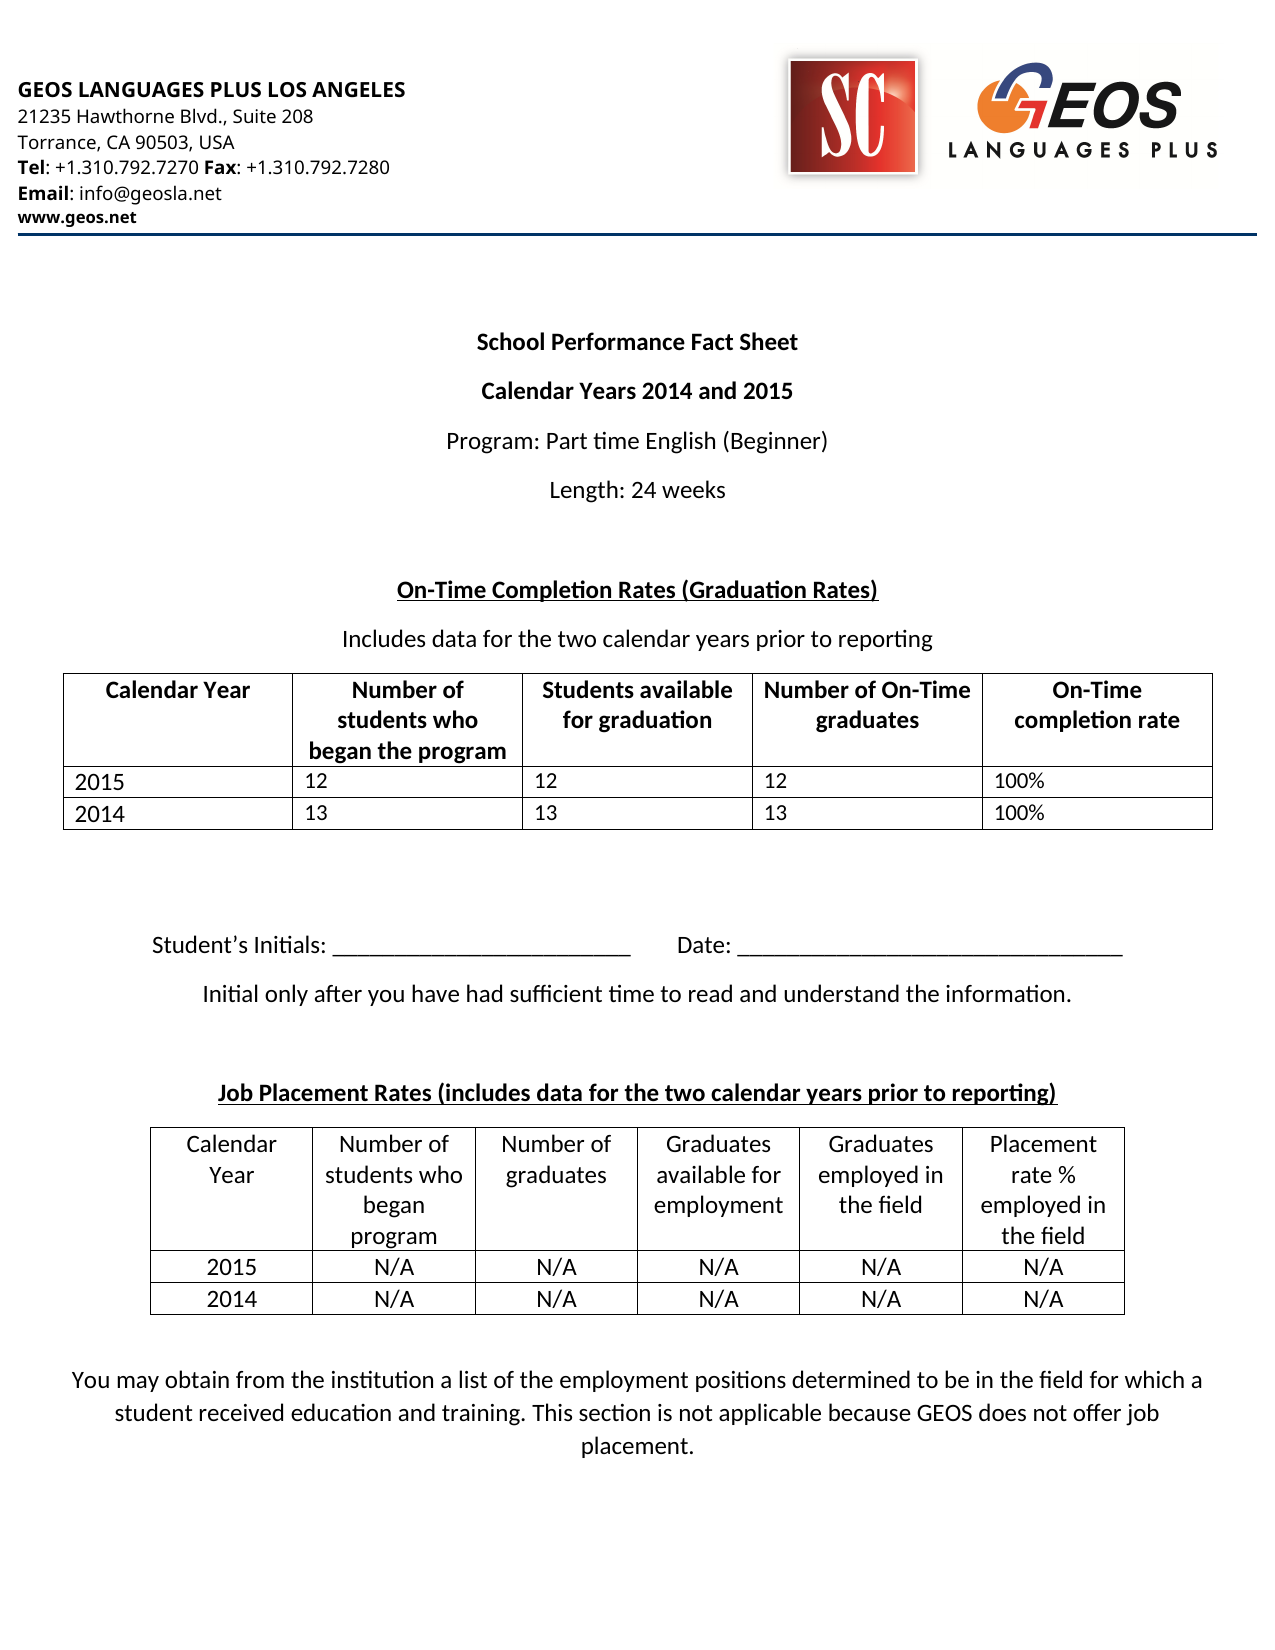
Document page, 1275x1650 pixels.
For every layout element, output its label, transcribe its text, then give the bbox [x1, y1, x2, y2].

text Program: Part time English (Beginner) [62, 425, 1212, 456]
table_header Graduates employed in the field [800, 1128, 962, 1250]
table_cell 13 [753, 798, 982, 829]
table_cell 13 [523, 798, 752, 829]
table_header On-Time completion rate [983, 674, 1212, 766]
table_header Students available for graduation [523, 674, 752, 766]
table_cell N/A [638, 1251, 799, 1282]
picture [773, 43, 1224, 189]
table_cell 100% [983, 767, 1212, 797]
table_cell 2015 [64, 767, 292, 797]
text Initial only after you have had sufficient time to read and understand the information. [62, 978, 1212, 1009]
table_header Number of students who began program [313, 1128, 475, 1250]
text Length: 24 weeks [62, 474, 1212, 505]
text Calendar Years 2014 and 2015 [62, 375, 1212, 406]
table_header Number of students who began the program [293, 674, 522, 766]
text You may obtain from the institution a list of the employment positions determined to be in the field for which a student received education and training. This section is not applicable because GEOS does not offer job placement. [62, 1364, 1212, 1460]
table_cell N/A [476, 1251, 637, 1282]
text Student’s Initials: ________________________ Date: _______________________________ [62, 929, 1212, 959]
table_header Number of On-Time graduates [753, 674, 982, 766]
table_cell 12 [753, 767, 982, 797]
table_cell N/A [963, 1283, 1124, 1313]
table_cell N/A [638, 1283, 799, 1313]
table_header Calendar Year [151, 1128, 312, 1250]
table_cell 2015 [151, 1251, 312, 1282]
table_cell N/A [313, 1251, 475, 1282]
table_header Calendar Year [64, 674, 292, 766]
table_cell 100% [983, 798, 1212, 829]
table_cell 12 [523, 767, 752, 797]
table_cell 12 [293, 767, 522, 797]
table_header Number of graduates [476, 1128, 637, 1250]
table_cell 2014 [64, 798, 292, 829]
text On-Time Completion Rates (Graduation Rates) [62, 574, 1212, 604]
table_cell N/A [476, 1283, 637, 1313]
table_cell 13 [293, 798, 522, 829]
table_cell N/A [963, 1251, 1124, 1282]
text School Performance Fact Sheet [62, 326, 1212, 356]
table_cell 2014 [151, 1283, 312, 1313]
table_cell N/A [800, 1251, 962, 1282]
text Includes data for the two calendar years prior to reporting [62, 623, 1212, 654]
table_header Graduates available for employment [638, 1128, 799, 1250]
table_cell N/A [313, 1283, 475, 1313]
text Job Placement Rates (includes data for the two calendar years prior to reporting) [62, 1078, 1212, 1108]
table_cell N/A [800, 1283, 962, 1313]
table_header Placement rate % employed in the field [963, 1128, 1124, 1250]
